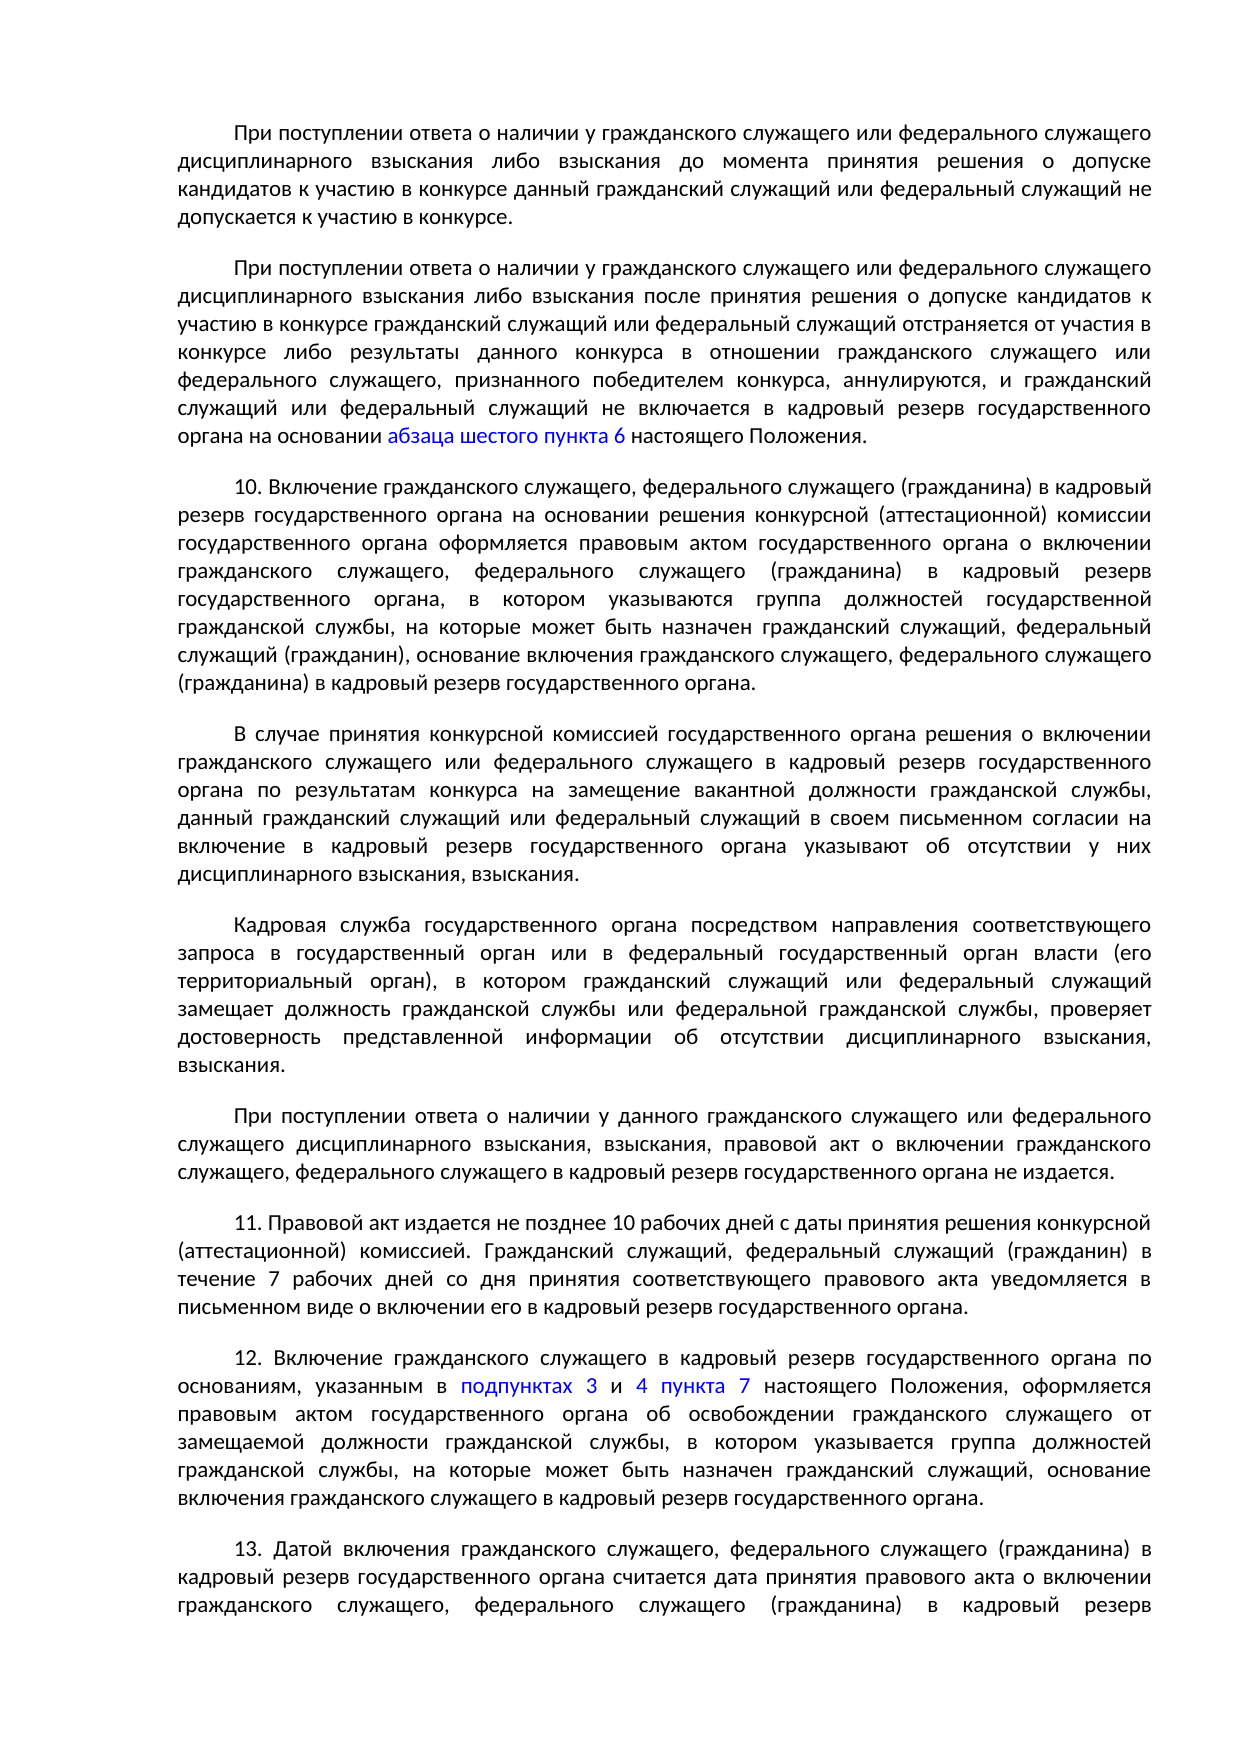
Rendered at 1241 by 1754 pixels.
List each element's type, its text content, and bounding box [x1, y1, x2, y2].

text Кадровая служба государственного органа посредством направления соответствующего запроса в государственный орган или в федеральный государственный орган власти (его территориальный орган), в котором гражданский служащий или федеральный служащий замещает должность гражданской службы или федеральной гражданской службы, проверяет достоверность представленной информации об отсутствии дисциплинарного взыскания, взыскания. [177, 910, 1152, 1078]
text 10. Включение гражданского служащего, федерального служащего (гражданина) в кадровый резерв государственного органа на основании решения конкурсной (аттестационной) комиссии государственного органа оформляется правовым актом государственного органа о включении гражданского служащего, федерального служащего (гражданина) в кадровый резерв государственного органа, в котором указываются группа должностей государственной гражданской службы, на которые может быть назначен гражданский служащий, федеральный служащий (гражданин), основание включения гражданского служащего, федерального служащего (гражданина) в кадровый резерв государственного органа. [177, 472, 1152, 696]
text При поступлении ответа о наличии у гражданского служащего или федерального служащего дисциплинарного взыскания либо взыскания после принятия решения о допуске кандидатов к участию в конкурсе гражданский служащий или федеральный служащий отстраняется от участия в конкурсе либо результаты данного конкурса в отношении гражданского служащего или федерального служащего, признанного победителем конкурса, аннулируются, и гражданский служащий или федеральный служащий не включается в кадровый резерв государственного органа на основании абзаца шестого пункта 6 настоящего Положения. [177, 253, 1152, 449]
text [177, 1534, 1152, 1618]
text 12. Включение гражданского служащего в кадровый резерв государственного органа по основаниям, указанным в подпунктах 3 и 4 пункта 7 настоящего Положения, оформляется правовым актом государственного органа об освобождении гражданского служащего от замещаемой должности гражданской службы, в котором указывается группа должностей гражданской службы, на которые может быть назначен гражданский служащий, основание включения гражданского служащего в кадровый резерв государственного органа. [177, 1343, 1152, 1511]
text При поступлении ответа о наличии у данного гражданского служащего или федерального служащего дисциплинарного взыскания, взыскания, правовой акт о включении гражданского служащего, федерального служащего в кадровый резерв государственного органа не издается. [177, 1101, 1152, 1185]
text При поступлении ответа о наличии у гражданского служащего или федерального служащего дисциплинарного взыскания либо взыскания до момента принятия решения о допуске кандидатов к участию в конкурсе данный гражданский служащий или федеральный служащий не допускается к участию в конкурсе. [177, 118, 1152, 230]
text В случае принятия конкурсной комиссией государственного органа решения о включении гражданского служащего или федерального служащего в кадровый резерв государственного органа по результатам конкурса на замещение вакантной должности гражданской службы, данный гражданский служащий или федеральный служащий в своем письменном согласии на включение в кадровый резерв государственного органа указывают об отсутствии у них дисциплинарного взыскания, взыскания. [177, 719, 1152, 887]
text 11. Правовой акт издается не позднее 10 рабочих дней с даты принятия решения конкурсной (аттестационной) комиссией. Гражданский служащий, федеральный служащий (гражданин) в течение 7 рабочих дней со дня принятия соответствующего правового акта уведомляется в письменном виде о включении его в кадровый резерв государственного органа. [177, 1208, 1152, 1320]
